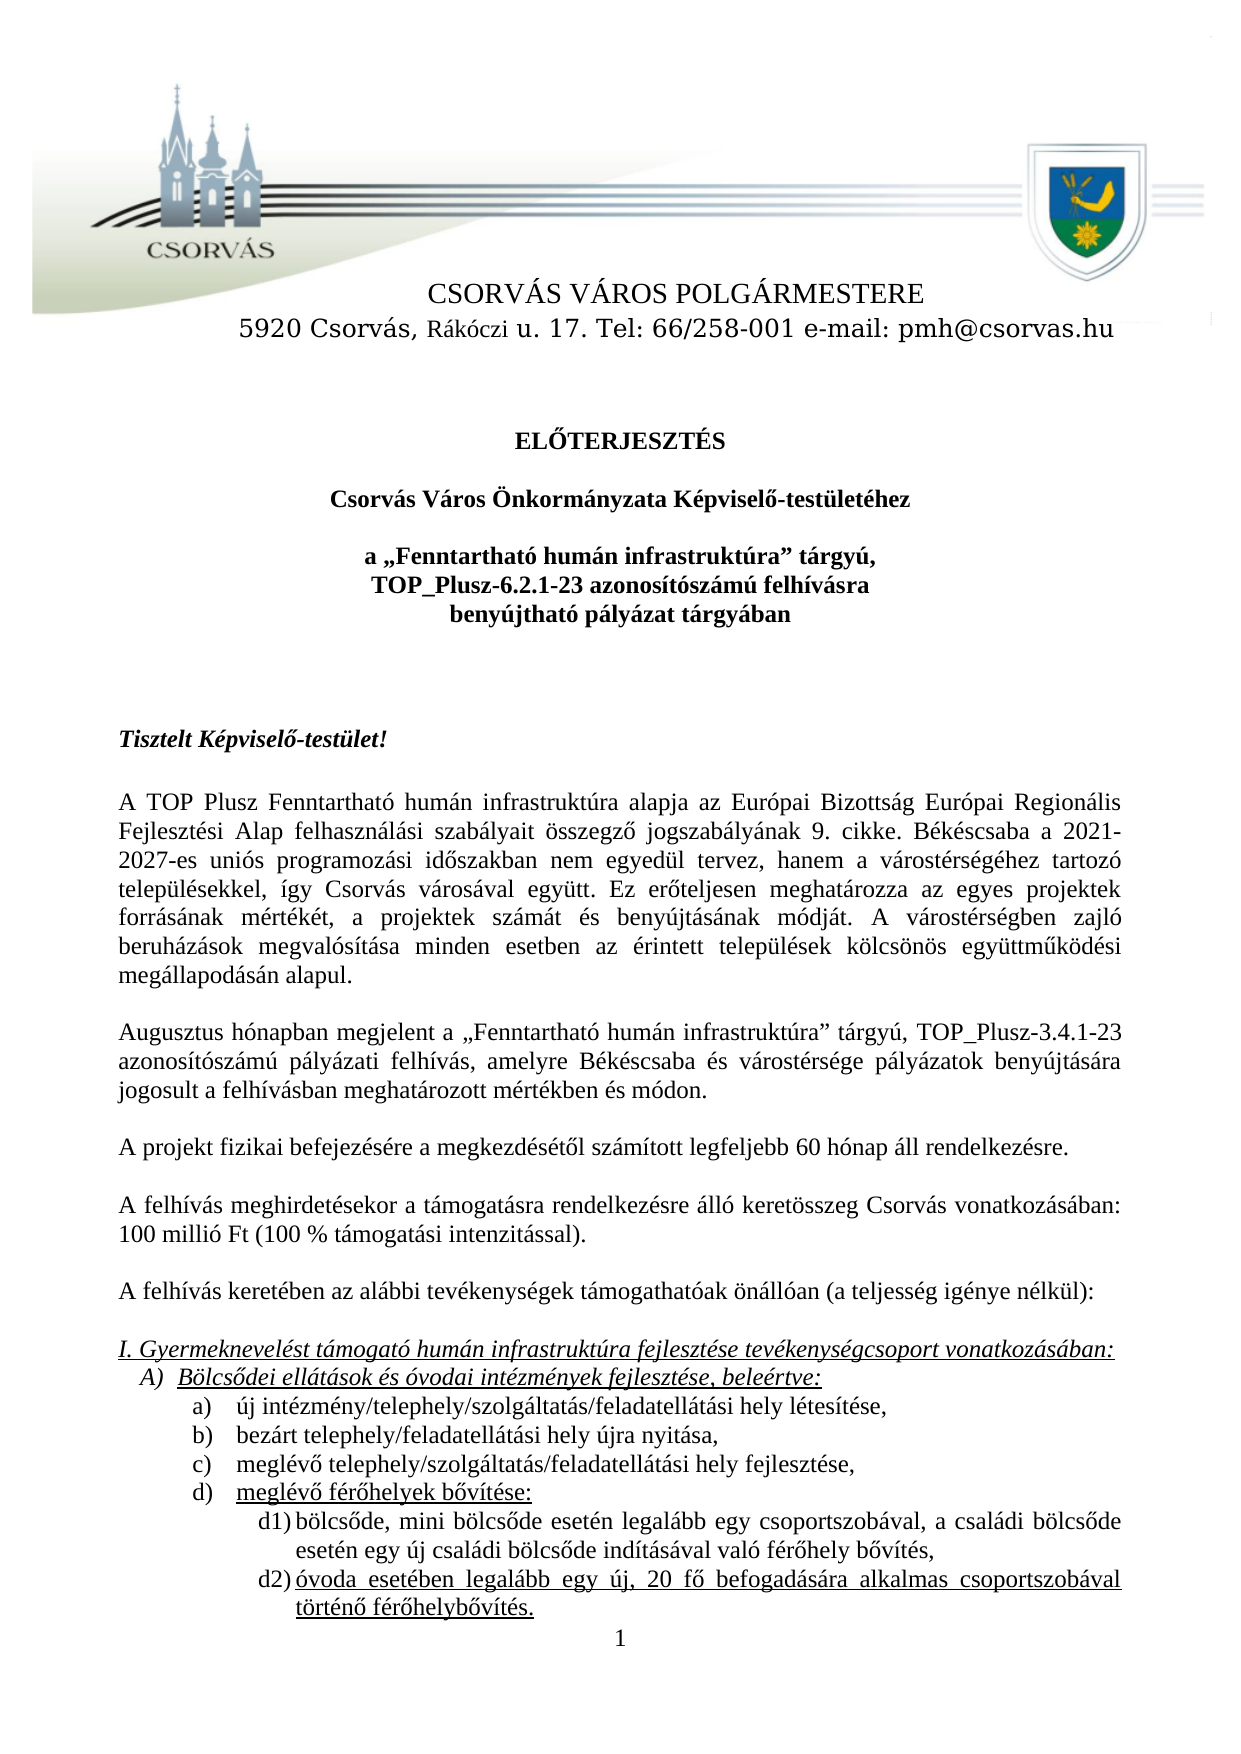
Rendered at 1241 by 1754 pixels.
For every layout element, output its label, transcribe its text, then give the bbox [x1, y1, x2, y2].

text a „Fenntartható humán infrastruktúra” tárgyú, [118, 541, 1122, 570]
text TOP_Plusz-6.2.1-23 azonosítószámú felhívásra [118, 570, 1122, 599]
list óvoda esetében legalább egy új, 20 fő befogadására alkalmas csoportszobával történő férőhelybővítés. [258, 1564, 1122, 1621]
list Bölcsődei ellátások és óvodai intézmények fejlesztése, beleértve: [140, 1362, 1122, 1391]
text A TOP Plusz Fenntartható humán infrastruktúra alapja az Európai Bizottság Európai Regionális Fejlesztési Alap felhasználási szabályait összegző jogszabályának 9. cikke. Békéscsaba a 2021-2027-es uniós programozási időszakban nem egyedül tervez, hanem a várostérségéhez tartozó településekkel, így Csorvás városával együtt. Ez erőteljesen meghatározza az egyes projektek forrásának mértékét, a projektek számát és benyújtásának módját. A várostérségben zajló beruházások megvalósítása minden esetben az érintett települések kölcsönös együttműködési megállapodásán alapul. [118, 787, 1122, 989]
text A projekt fizikai befejezésére a megkezdésétől számított legfeljebb 60 hónap áll rendelkezésre. [118, 1132, 1122, 1161]
list meglévő férőhelyek bővítése: [192, 1477, 1122, 1506]
text benyújtható pályázat tárgyában [118, 599, 1122, 627]
text I. Gyermeknevelést támogató humán infrastruktúra fejlesztése tevékenységcsoport vonatkozásában: [118, 1334, 1122, 1362]
list bezárt telephely/feladatellátási hely újra nyitása, [192, 1420, 1122, 1449]
list új intézmény/telephely/szolgáltatás/feladatellátási hely létesítése, [192, 1391, 1122, 1420]
list meglévő telephely/szolgáltatás/feladatellátási hely fejlesztése, [192, 1449, 1122, 1477]
text A felhívás meghirdetésekor a támogatásra rendelkezésre álló keretösszeg Csorvás vonatkozásában: 100 millió Ft (100 % támogatási intenzitással). [118, 1190, 1122, 1247]
text Tisztelt Képviselő-testület! [118, 724, 1122, 753]
text Augusztus hónapban megjelent a „Fenntartható humán infrastruktúra” tárgyú, TOP_Plusz-3.4.1-23 azonosítószámú pályázati felhívás, amelyre Békéscsaba és várostérsége pályázatok benyújtására jogosult a felhívásban meghatározott mértékben és módon. [118, 1017, 1122, 1104]
picture [32, 36, 1212, 325]
text A felhívás keretében az alábbi tevékenységek támogathatóak önállóan (a teljesség igénye nélkül): [118, 1276, 1122, 1305]
text Csorvás Város Önkormányzata Képviselő-testületéhez [118, 484, 1122, 512]
text CSORVÁS VÁROS POLGÁRMESTERE [230, 276, 1122, 309]
list bölcsőde, mini bölcsőde esetén legalább egy csoportszobával, a családi bölcsőde esetén egy új családi bölcsőde indításával való férőhely bővítés, [258, 1506, 1122, 1564]
text 5920 Csorvás, Rákóczi u. 17. Tel: 66/258-001 e-mail: pmh@csorvas.hu [231, 314, 1122, 344]
text ELŐTERJESZTÉS [118, 426, 1122, 455]
